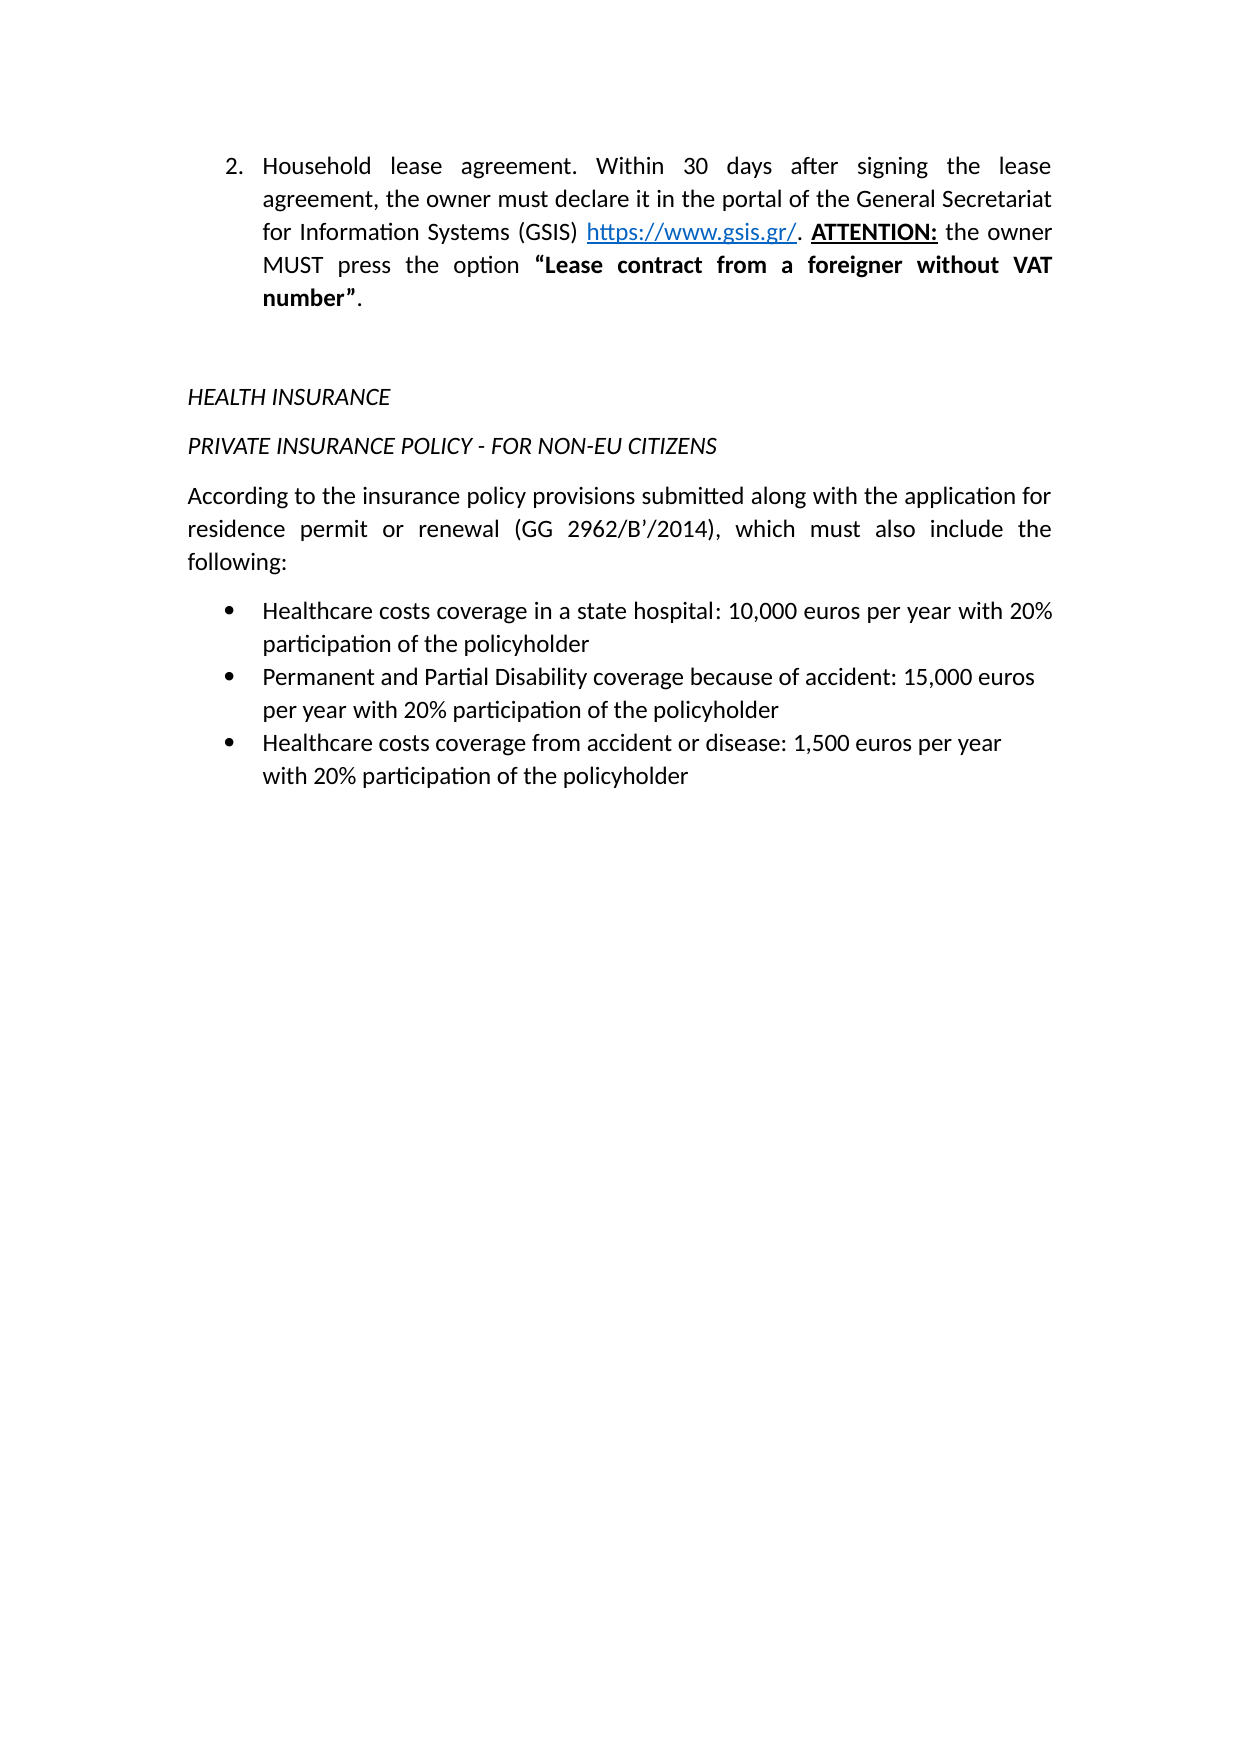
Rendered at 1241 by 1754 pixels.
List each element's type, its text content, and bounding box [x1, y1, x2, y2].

list Healthcare costs coverage in a state hospital: 10,000 euros per year with 20% participation of the policyholder [225, 595, 1053, 659]
text HEALTH INSURANCE [187, 381, 1053, 411]
list Healthcare costs coverage from accident or disease: 1,500 euros per year with 20% participation of the policyholder [225, 727, 1053, 791]
text According to the insurance policy provisions submitted along with the application for residence permit or renewal (GG 2962/Β’/2014), which must also include the following: [187, 480, 1053, 576]
text PRIVATE INSURANCE POLICY - FOR NON-EU CITIZENS [187, 430, 1053, 461]
list Household lease agreement. Within 30 days after signing the lease agreement, the owner must declare it in the portal of the General Secretariat for Information Systems (GSIS) https://www.gsis.gr/. ATTENTION: the owner MUST press the option “Lease contract from a foreigner without VAT number”. [225, 150, 1053, 312]
list Permanent and Partial Disability coverage because of accident: 15,000 euros per year with 20% participation of the policyholder [225, 661, 1053, 725]
